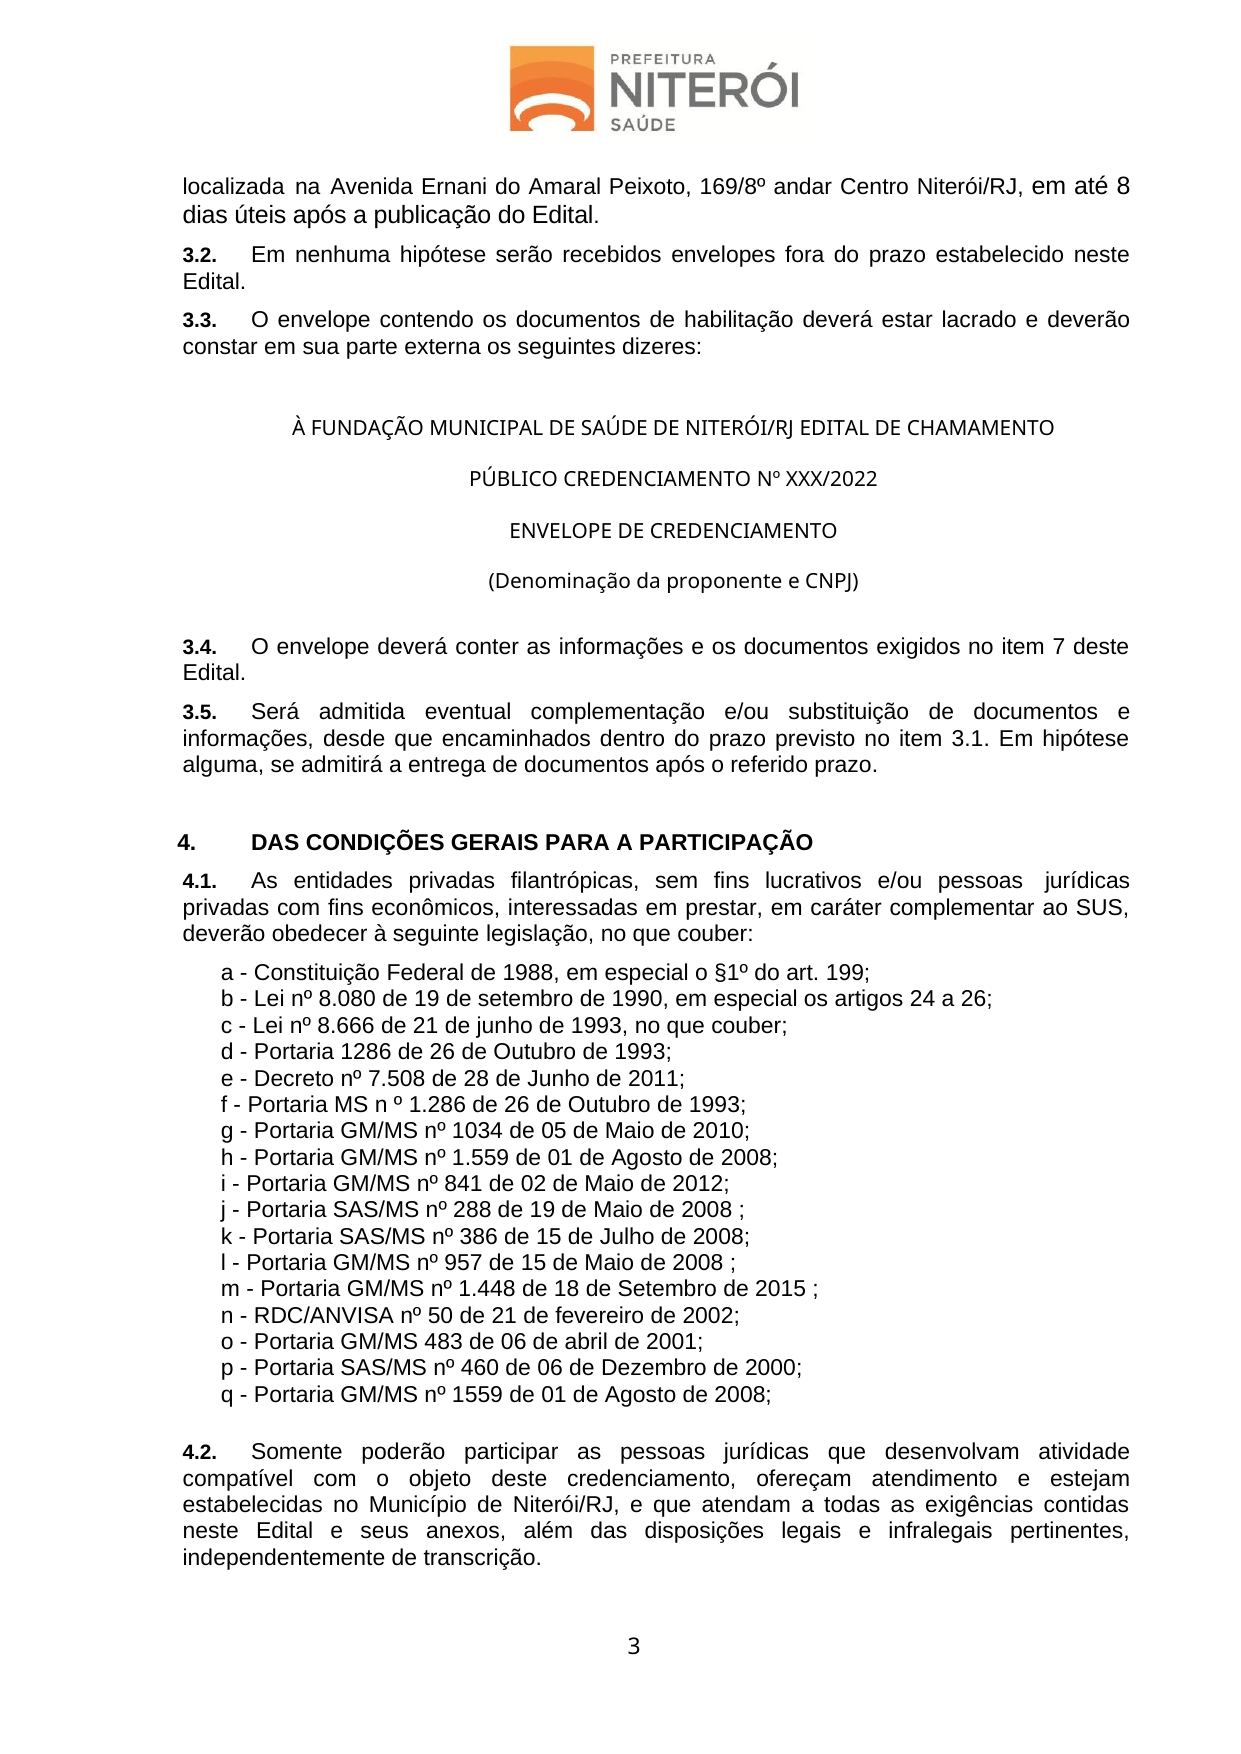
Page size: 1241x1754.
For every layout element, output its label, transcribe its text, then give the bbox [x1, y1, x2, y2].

text e - Decreto nº 7.508 de 28 de Junho de 2011; [182, 1064, 1161, 1091]
text q - Portaria GM/MS nº 1559 de 01 de Agosto de 2008; [182, 1381, 1161, 1407]
text m - Portaria GM/MS nº 1.448 de 18 de Setembro de 2015 ; [182, 1275, 1161, 1302]
text p - Portaria SAS/MS nº 460 de 06 de Dezembro de 2000; [182, 1354, 1161, 1381]
text a - Constituição Federal de 1988, em especial o §1º do art. 199; [182, 959, 1161, 985]
list As entidades privadas filantrópicas, sem fins lucrativos e/ou pessoas jurídicas privadas com fins econômicos, interessadas em prestar, em caráter complementar ao SUS, deverão obedecer à seguinte legislação, no que couber: [182, 867, 1130, 947]
list O envelope contendo os documentos de habilitação deverá estar lacrado e deverão constar em sua parte externa os seguintes dizeres: [182, 306, 1130, 359]
text k - Portaria SAS/MS nº 386 de 15 de Julho de 2008; [182, 1223, 1161, 1249]
picture [501, 37, 815, 141]
list Será admitida eventual complementação e/ou substituição de documentos e informações, desde que encaminhados dentro do prazo previsto no item 3.1. Em hipótese alguma, se admitirá a entrega de documentos após o referido prazo. [182, 698, 1130, 777]
text o - Portaria GM/MS 483 de 06 de abril de 2001; [182, 1328, 1161, 1354]
text À FUNDAÇÃO MUNICIPAL DE SAÚDE DE NITERÓI/RJ EDITAL DE CHAMAMENTO PÚBLICO CREDENCIAMENTO Nº XXX/2022 [251, 413, 1096, 493]
list Em nenhuma hipótese serão recebidos envelopes fora do prazo estabelecido neste Edital. [182, 241, 1130, 294]
text l - Portaria GM/MS nº 957 de 15 de Maio de 2008 ; [182, 1249, 1161, 1275]
text f - Portaria MS n º 1.286 de 26 de Outubro de 1993; [182, 1091, 1161, 1117]
text ENVELOPE DE CREDENCIAMENTO [251, 516, 1096, 544]
subtitle DAS CONDIÇÕES GERAIS PARA A PARTICIPAÇÃO [177, 829, 1161, 855]
list O envelope deverá conter as informações e os documentos exigidos no item 7 deste Edital. [182, 633, 1130, 686]
text j - Portaria SAS/MS nº 288 de 19 de Maio de 2008 ; [182, 1196, 1161, 1223]
text d - Portaria 1286 de 26 de Outubro de 1993; [182, 1038, 1161, 1064]
text g - Portaria GM/MS nº 1034 de 05 de Maio de 2010; [182, 1117, 1161, 1143]
text i - Portaria GM/MS nº 841 de 02 de Maio de 2012; [182, 1170, 1161, 1196]
text h - Portaria GM/MS nº 1.559 de 01 de Agosto de 2008; [182, 1143, 1161, 1170]
text b - Lei nº 8.080 de 19 de setembro de 1990, em especial os artigos 24 a 26; [182, 985, 1161, 1012]
text (Denominação da proponente e CNPJ) [251, 566, 1096, 594]
text n - RDC/ANVISA nº 50 de 21 de fevereiro de 2002; [182, 1302, 1161, 1328]
text c - Lei nº 8.666 de 21 de junho de 1993, no que couber; [182, 1012, 1161, 1038]
list Somente poderão participar as pessoas jurídicas que desenvolvam atividade compatível com o objeto deste credenciamento, ofereçam atendimento e estejam estabelecidas no Município de Niterói/RJ, e que atendam a todas as exigências contidas neste Edital e seus anexos, além das disposições legais e infralegais pertinentes, independentemente de transcrição. [182, 1438, 1130, 1570]
